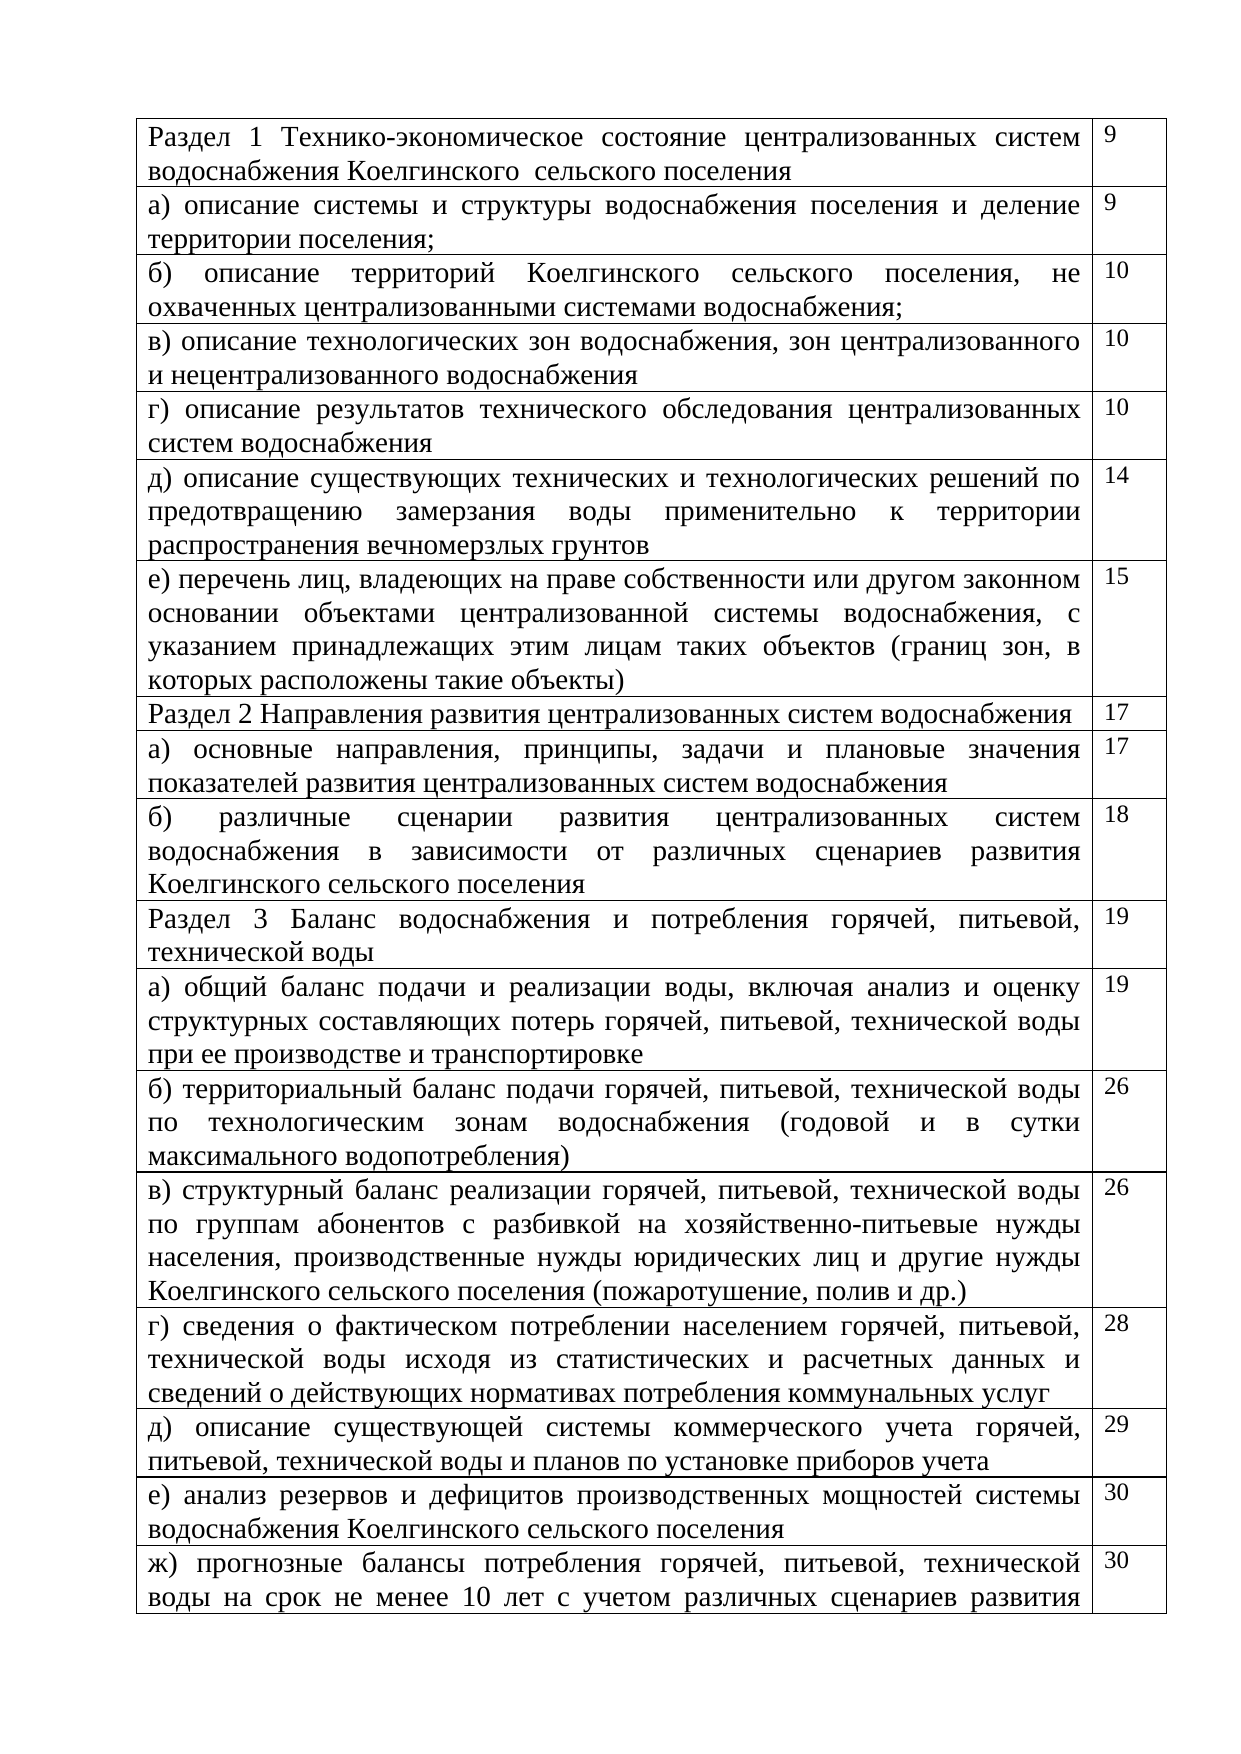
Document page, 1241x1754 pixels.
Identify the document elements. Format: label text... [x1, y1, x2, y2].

table_cell в) структурный баланс реализации горячей, питьевой, технической воды по группам абонентов с разбивкой на хозяйственно-питьевые нужды населения, производственные нужды юридических лиц и другие нужды Коелгинского сельского поселения (пожаротушение, полив и др.) [137, 1173, 1092, 1307]
table_cell 9 [1093, 187, 1166, 254]
table_cell а) общий баланс подачи и реализации воды, включая анализ и оценку структурных составляющих потерь горячей, питьевой, технической воды при ее производстве и транспортировке [137, 969, 1092, 1070]
table_cell Раздел 1 Технико-экономическое состояние централизованных систем водоснабжения Коелгинского сельского поселения [137, 119, 1092, 186]
table_cell 10 [1093, 255, 1166, 322]
table_cell б) различные сценарии развития централизованных систем водоснабжения в зависимости от различных сценариев развития Коелгинского сельского поселения [137, 799, 1092, 900]
table_cell е) анализ резервов и дефицитов производственных мощностей системы водоснабжения Коелгинского сельского поселения [137, 1478, 1092, 1544]
table_cell в) описание технологических зон водоснабжения, зон централизованного и нецентрализованного водоснабжения [137, 324, 1092, 391]
table_cell 28 [1093, 1308, 1166, 1408]
table_cell 19 [1093, 901, 1166, 968]
table_cell 26 [1093, 1173, 1166, 1307]
table_cell 10 [1093, 324, 1166, 391]
table_cell Раздел 3 Баланс водоснабжения и потребления горячей, питьевой, технической воды [137, 901, 1092, 968]
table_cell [137, 1546, 1092, 1613]
table_cell 19 [1093, 969, 1166, 1070]
table_cell б) территориальный баланс подачи горячей, питьевой, технической воды по технологическим зонам водоснабжения (годовой и в сутки максимального водопотребления) [137, 1071, 1092, 1171]
table_cell 30 [1093, 1546, 1166, 1613]
table_cell д) описание существующей системы коммерческого учета горячей, питьевой, технической воды и планов по установке приборов учета [137, 1409, 1092, 1476]
table_cell 14 [1093, 460, 1166, 560]
table_cell 15 [1093, 561, 1166, 696]
table_cell 26 [1093, 1071, 1166, 1171]
table_cell Раздел 2 Направления развития централизованных систем водоснабжения [137, 697, 1092, 730]
table_cell 10 [1093, 392, 1166, 459]
table_cell г) сведения о фактическом потреблении населением горячей, питьевой, технической воды исходя из статистических и расчетных данных и сведений о действующих нормативах потребления коммунальных услуг [137, 1308, 1092, 1408]
table_cell 18 [1093, 799, 1166, 900]
table_cell е) перечень лиц, владеющих на праве собственности или другом законном основании объектами централизованной системы водоснабжения, с указанием принадлежащих этим лицам таких объектов (границ зон, в которых расположены такие объекты) [137, 561, 1092, 696]
table_cell а) описание системы и структуры водоснабжения поселения и деление территории поселения; [137, 187, 1092, 254]
table_cell 17 [1093, 731, 1166, 798]
table_cell д) описание существующих технических и технологических решений по предотвращению замерзания воды применительно к территории распространения вечномерзлых грунтов [137, 460, 1092, 560]
table_cell а) основные направления, принципы, задачи и плановые значения показателей развития централизованных систем водоснабжения [137, 731, 1092, 798]
table_cell 30 [1093, 1478, 1166, 1544]
table_cell 9 [1093, 119, 1166, 186]
table_cell б) описание территорий Коелгинского сельского поселения, не охваченных централизованными системами водоснабжения; [137, 255, 1092, 322]
table_cell г) описание результатов технического обследования централизованных систем водоснабжения [137, 392, 1092, 459]
table_cell 29 [1093, 1409, 1166, 1476]
table_cell 17 [1093, 697, 1166, 730]
